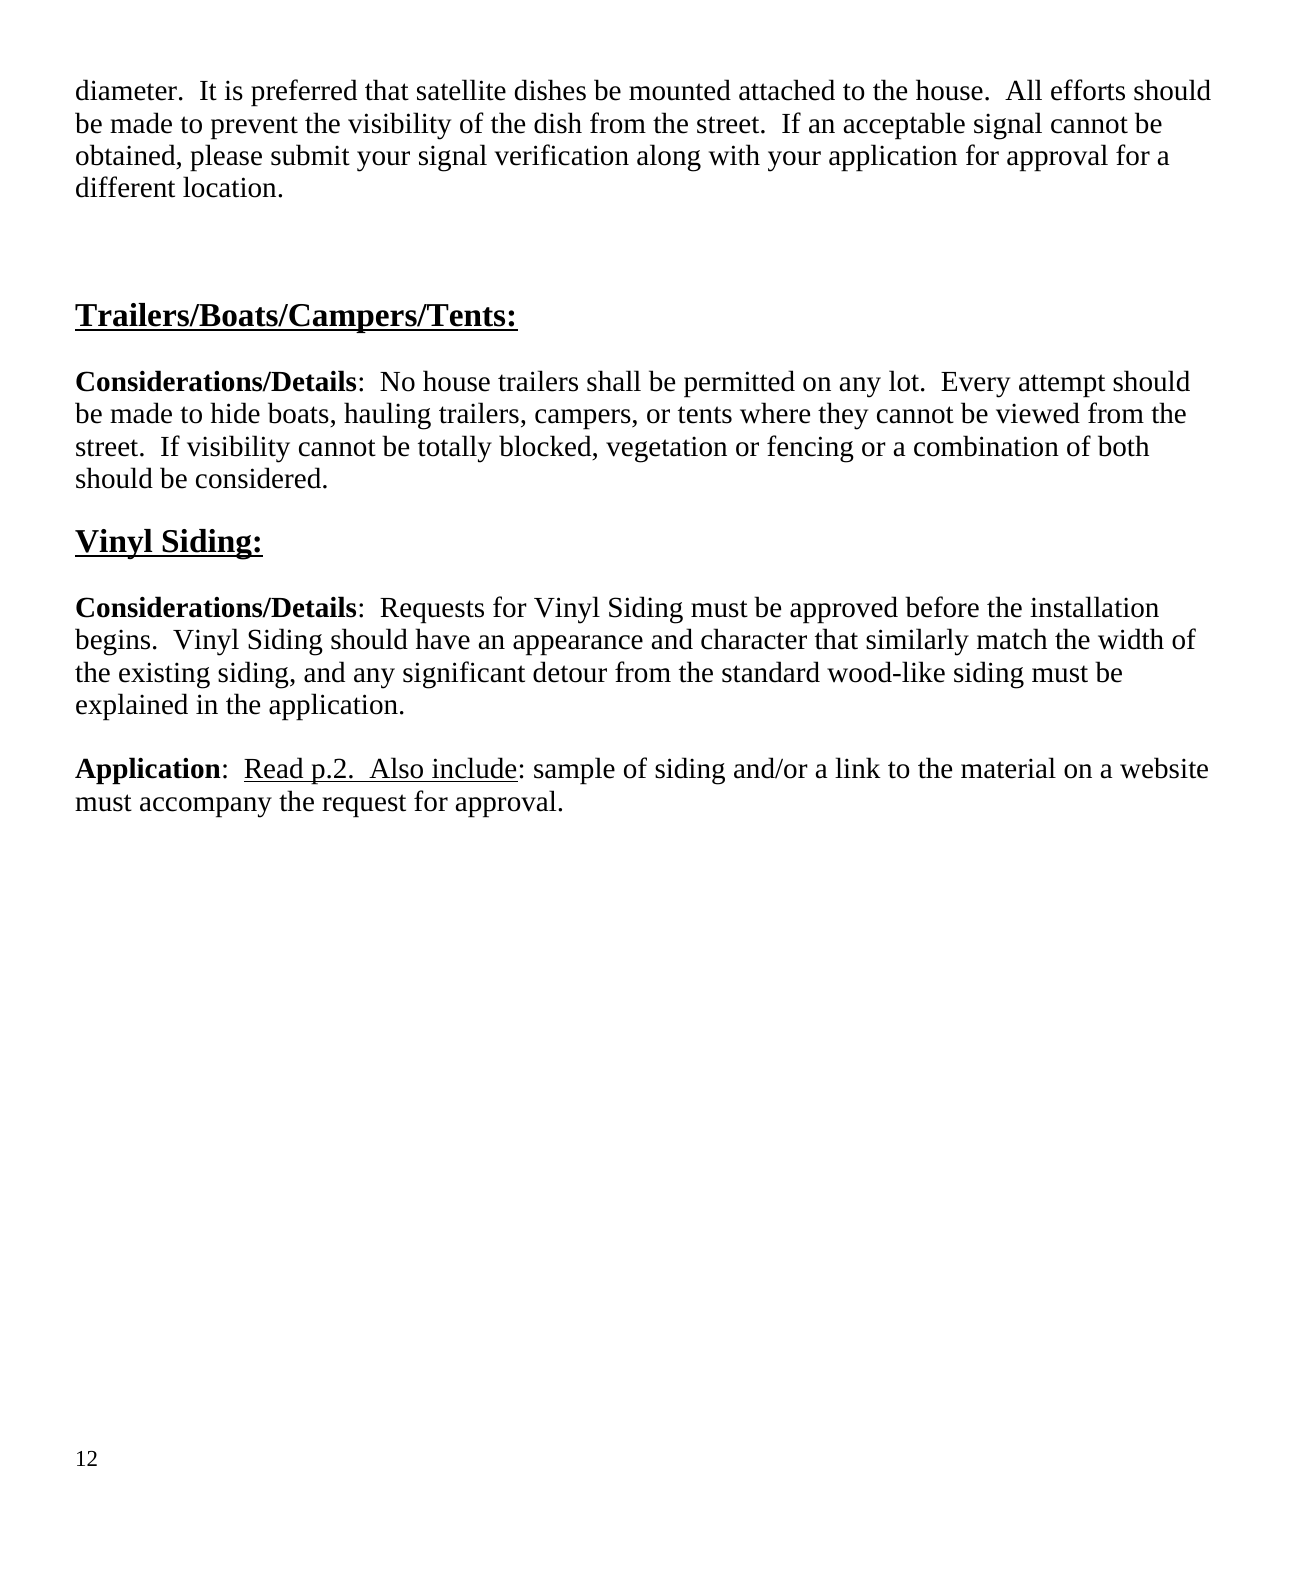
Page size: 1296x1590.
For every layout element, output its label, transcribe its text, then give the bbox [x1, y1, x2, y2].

text Trailers/Boats/Campers/Tents: [75, 301, 1221, 333]
text Vinyl Siding: [75, 527, 1221, 559]
text Application: Read p.2. Also include: sample of siding and/or a link to the material on a website must accompany the request for approval. [75, 721, 1221, 818]
text Considerations/Details: Requests for Vinyl Siding must be approved before the installation begins. Vinyl Siding should have an appearance and character that similarly match the width of the existing siding, and any significant detour from the standard wood-like siding must be explained in the application. [75, 559, 1221, 721]
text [75, 75, 1221, 204]
text Considerations/Details: No house trailers shall be permitted on any lot. Every attempt should be made to hide boats, hauling trailers, campers, or tents where they cannot be viewed from the street. If visibility cannot be totally blocked, vegetation or fencing or a combination of both should be considered. [75, 366, 1221, 495]
